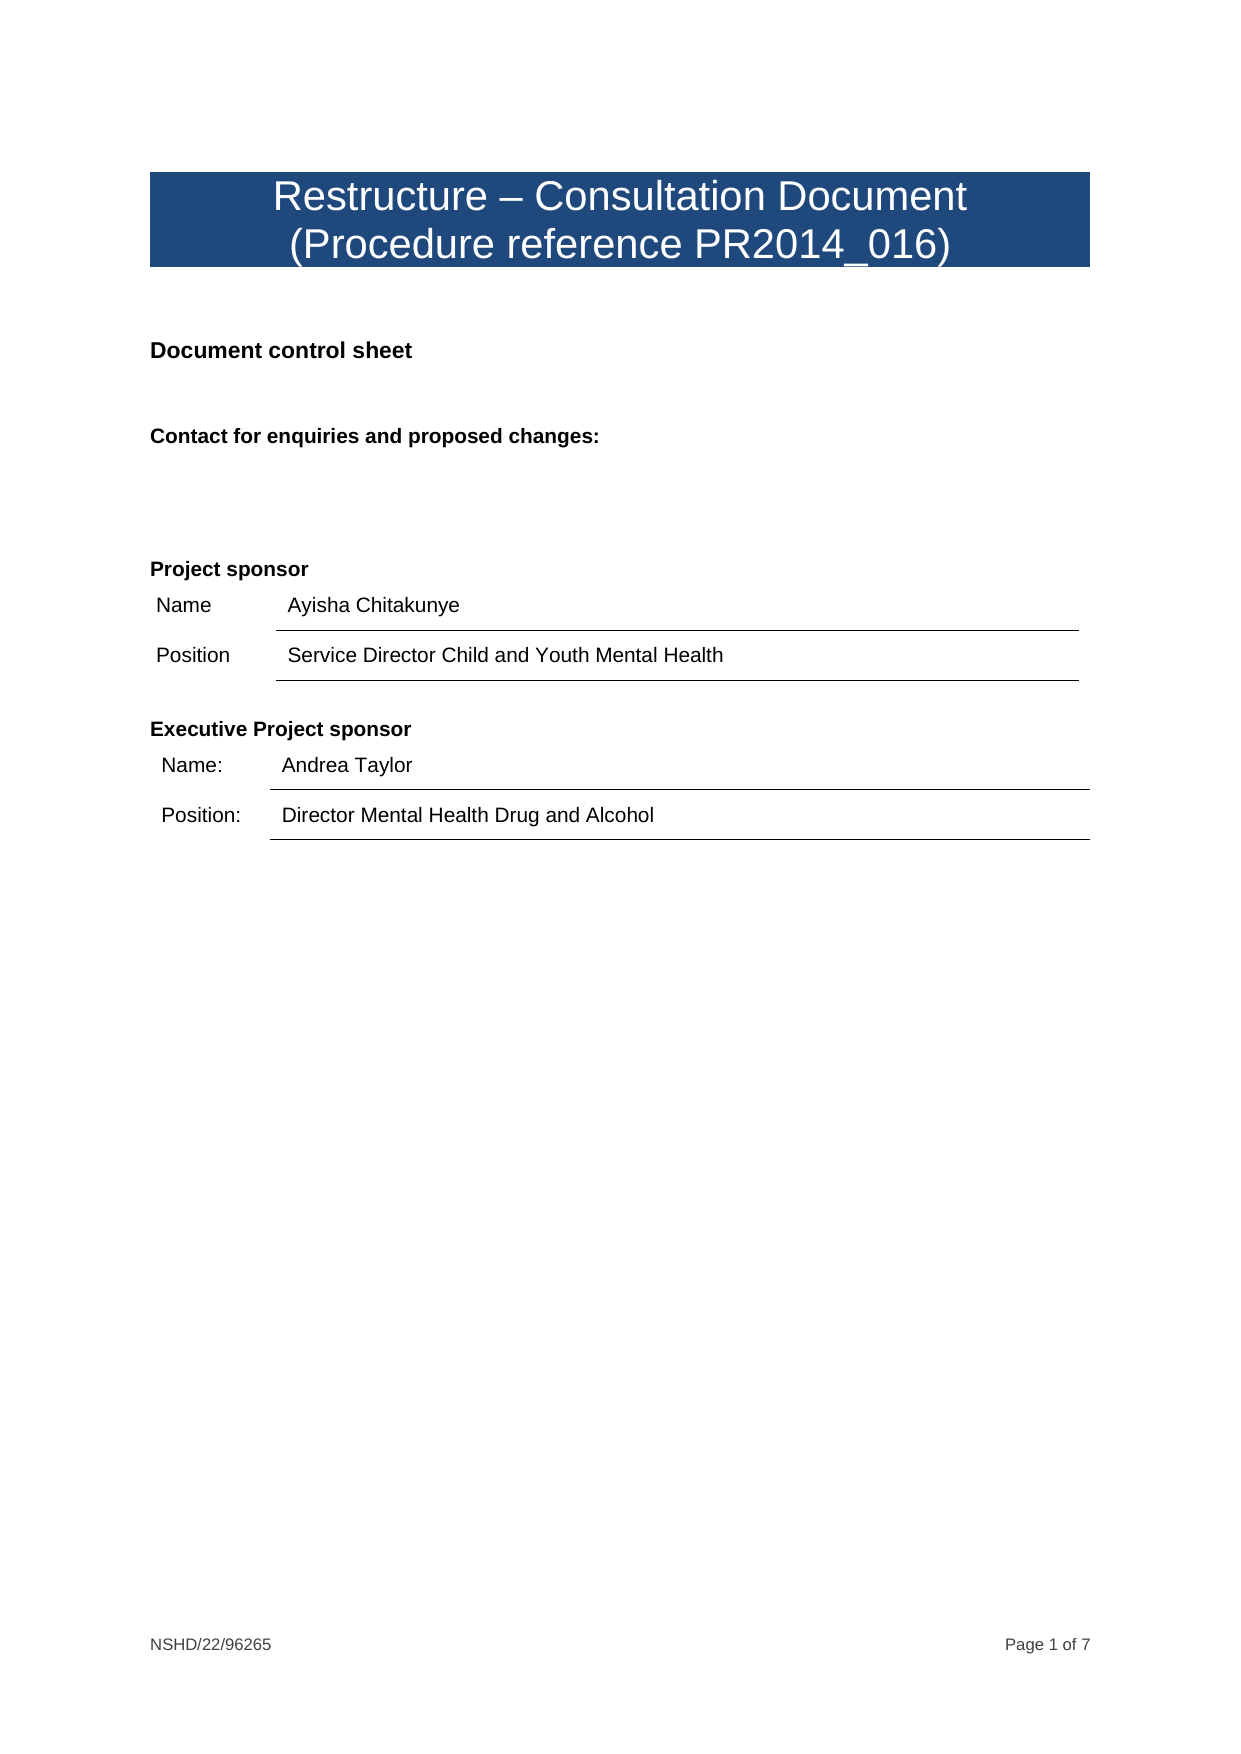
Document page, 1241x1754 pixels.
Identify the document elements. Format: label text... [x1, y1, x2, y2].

subtitle Executive Project sponsor [150, 716, 1090, 740]
text Document control sheet [150, 337, 1090, 363]
table_cell Director Mental Health Drug and Alcohol [270, 790, 1090, 839]
table_cell Service Director Child and Youth Mental Health [276, 631, 1079, 679]
table_header Ayisha Chitakunye [276, 581, 1079, 629]
table_header Name [139, 581, 276, 629]
table_header Andrea Taylor [270, 740, 1090, 789]
table_cell Position [139, 630, 276, 679]
table_header Name: [150, 740, 270, 789]
subtitle Project sponsor [150, 557, 1090, 581]
text (Procedure reference PR2014_016) [150, 219, 1090, 267]
table_cell Position: [150, 789, 270, 839]
subtitle Contact for enquiries and proposed changes: [150, 424, 1090, 448]
text Restructure – Consultation Document [150, 172, 1090, 219]
